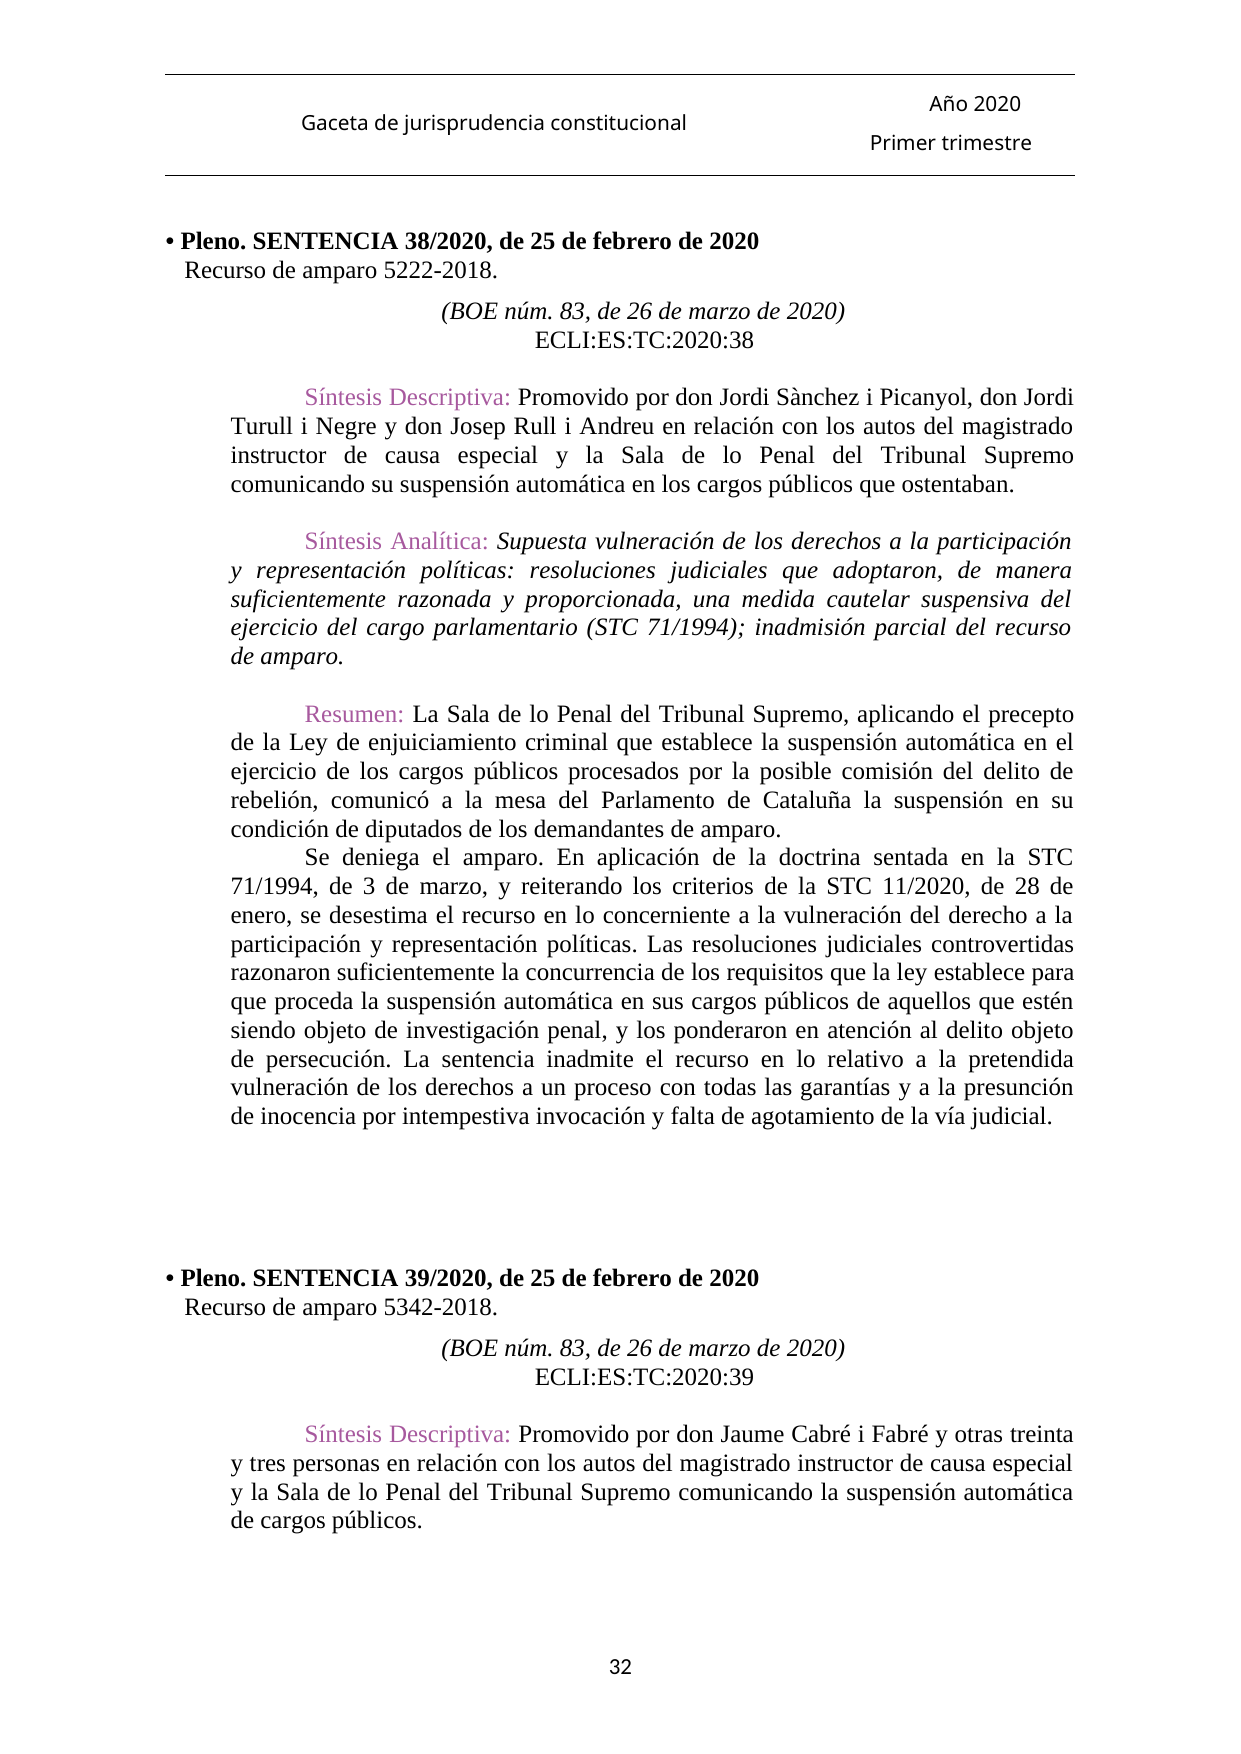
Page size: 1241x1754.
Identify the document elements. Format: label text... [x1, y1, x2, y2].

text Síntesis Descriptiva: Promovido por don Jaume Cabré i Fabré y otras treinta y tres personas en relación con los autos del magistrado instructor de causa especial y la Sala de lo Penal del Tribunal Supremo comunicando la suspensión automática de cargos públicos. [230, 1419, 1075, 1534]
text Se deniega el amparo. En aplicación de la doctrina sentada en la STC 71/1994, de 3 de marzo, y reiterando los criterios de la STC 11/2020, de 28 de enero, se desestima el recurso en lo concerniente a la vulneración del derecho a la participación y representación políticas. Las resoluciones judiciales controvertidas razonaron suficientemente la concurrencia de los requisitos que la ley establece para que proceda la suspensión automática en sus cargos públicos de aquellos que estén siendo objeto de investigación penal, y los ponderaron en atención al delito objeto de persecución. La sentencia inadmite el recurso en lo relativo a la pretendida vulneración de los derechos a un proceso con todas las garantías y a la presunción de inocencia por intempestiva invocación y falta de agotamiento de la vía judicial. [230, 842, 1075, 1130]
text (BOE núm. 83, de 26 de marzo de 2020) [165, 296, 1075, 325]
text (BOE núm. 83, de 26 de marzo de 2020) [165, 1333, 1075, 1362]
text Síntesis Analítica: Supuesta vulneración de los derechos a la participación y representación políticas: resoluciones judiciales que adoptaron, de manera suficientemente razonada y proporcionada, una medida cautelar suspensiva del ejercicio del cargo parlamentario (STC 71/1994); inadmisión parcial del recurso de amparo. [230, 526, 1075, 670]
text Síntesis Descriptiva: Promovido por don Jordi Sànchez i Picanyol, don Jordi Turull i Negre y don Josep Rull i Andreu en relación con los autos del magistrado instructor de causa especial y la Sala de lo Penal del Tribunal Supremo comunicando su suspensión automática en los cargos públicos que ostentaban. [230, 382, 1075, 497]
text Resumen: La Sala de lo Penal del Tribunal Supremo, aplicando el precepto de la Ley de enjuiciamiento criminal que establece la suspensión automática en el ejercicio de los cargos públicos procesados por la posible comisión del delito de rebelión, comunicó a la mesa del Parlamento de Cataluña la suspensión en su condición de diputados de los demandantes de amparo. [230, 699, 1075, 842]
text Recurso de amparo 5222-2018. [165, 255, 1075, 284]
text • Pleno. SENTENCIA 39/2020, de 25 de febrero de 2020 [165, 1263, 1075, 1292]
text ECLI:ES:TC:2020:38 [165, 325, 1075, 354]
text Recurso de amparo 5342-2018. [165, 1292, 1075, 1320]
text • Pleno. SENTENCIA 38/2020, de 25 de febrero de 2020 [165, 226, 1075, 255]
text ECLI:ES:TC:2020:39 [165, 1362, 1075, 1390]
